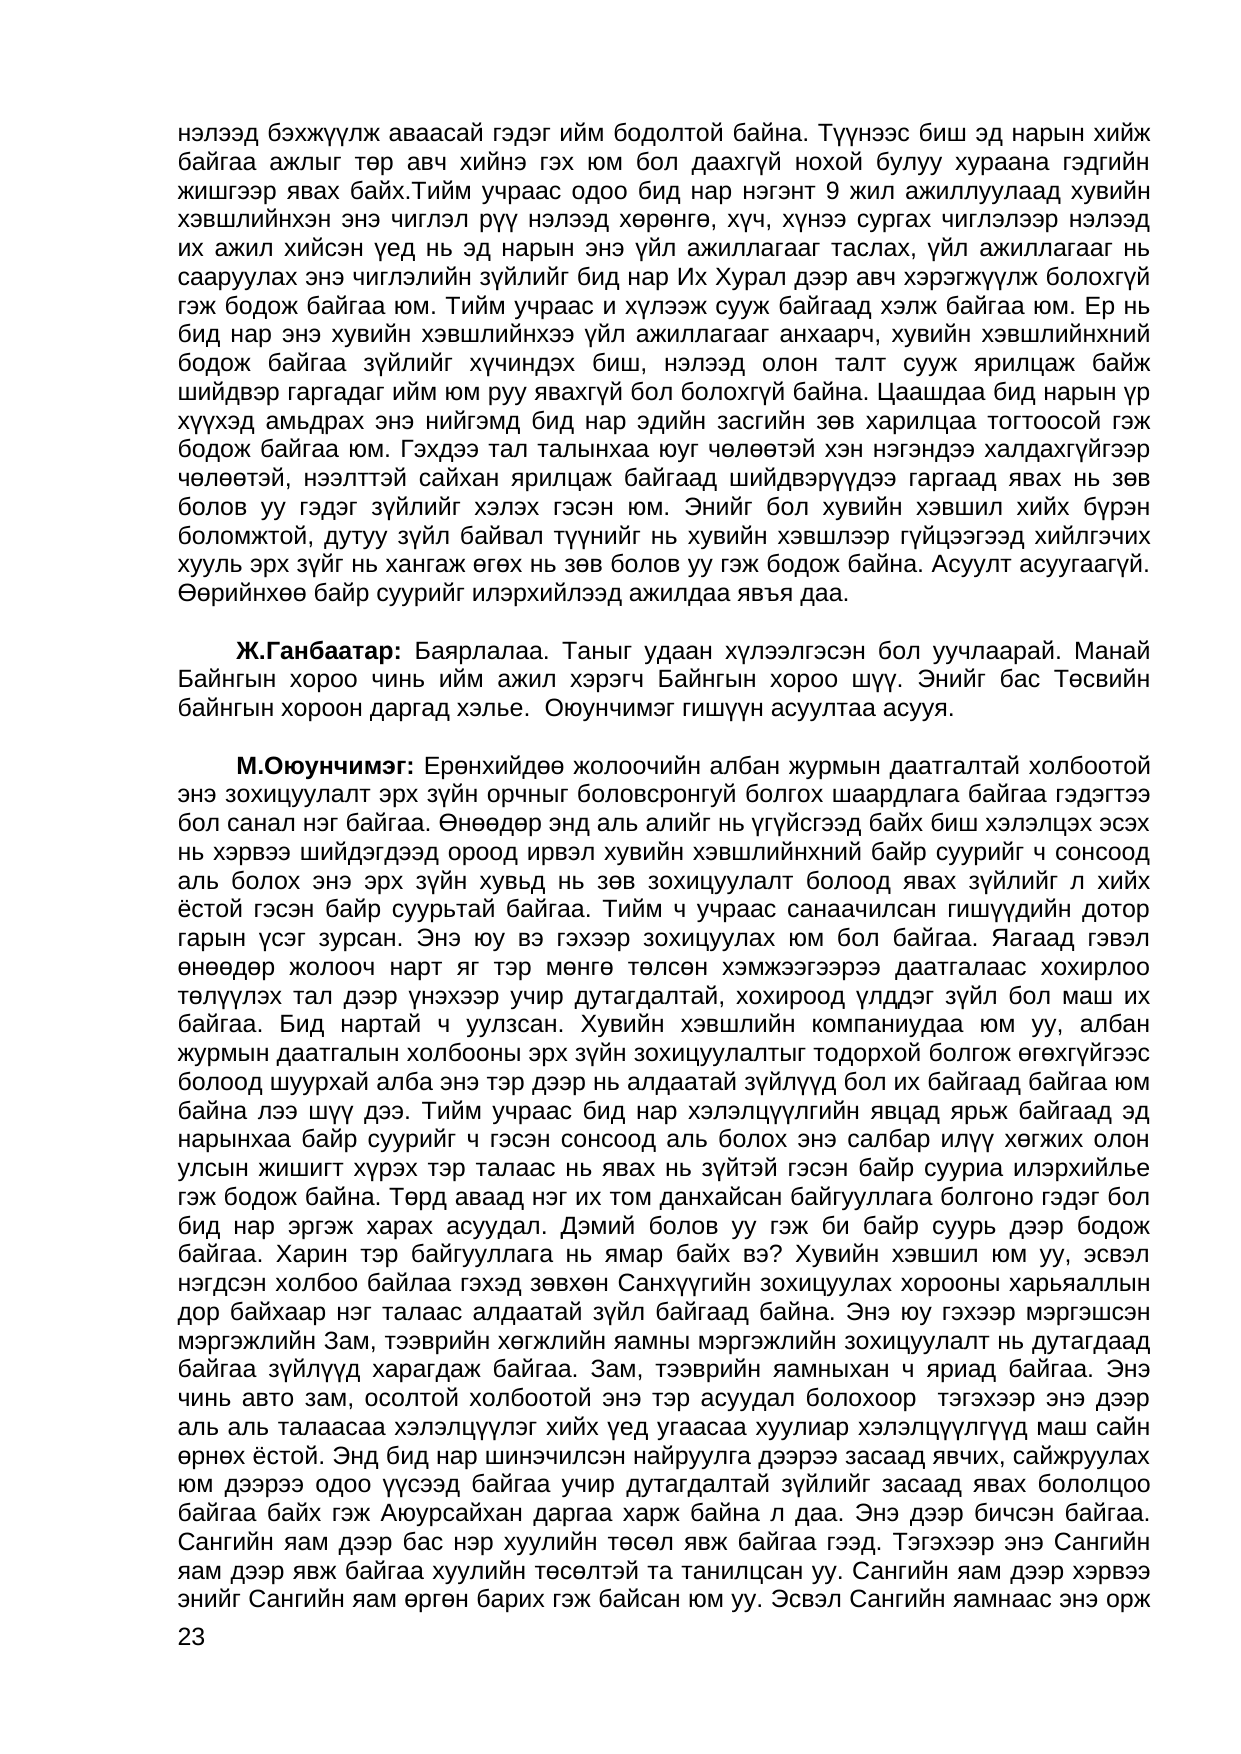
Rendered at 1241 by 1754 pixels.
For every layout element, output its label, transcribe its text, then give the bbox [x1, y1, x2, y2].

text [177, 118, 1152, 607]
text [177, 751, 1152, 1613]
text Ж.Ганбаатар: Баярлалаа. Таныг удаан хүлээлгэсэн бол уучлаарай. Манай Байнгын хороо чинь ийм ажил хэрэгч Байнгын хороо шүү. Энийг бас Төсвийн байнгын хороон даргад хэлье. Оюунчимэг гишүүн асуултаа асууя. [177, 636, 1152, 722]
